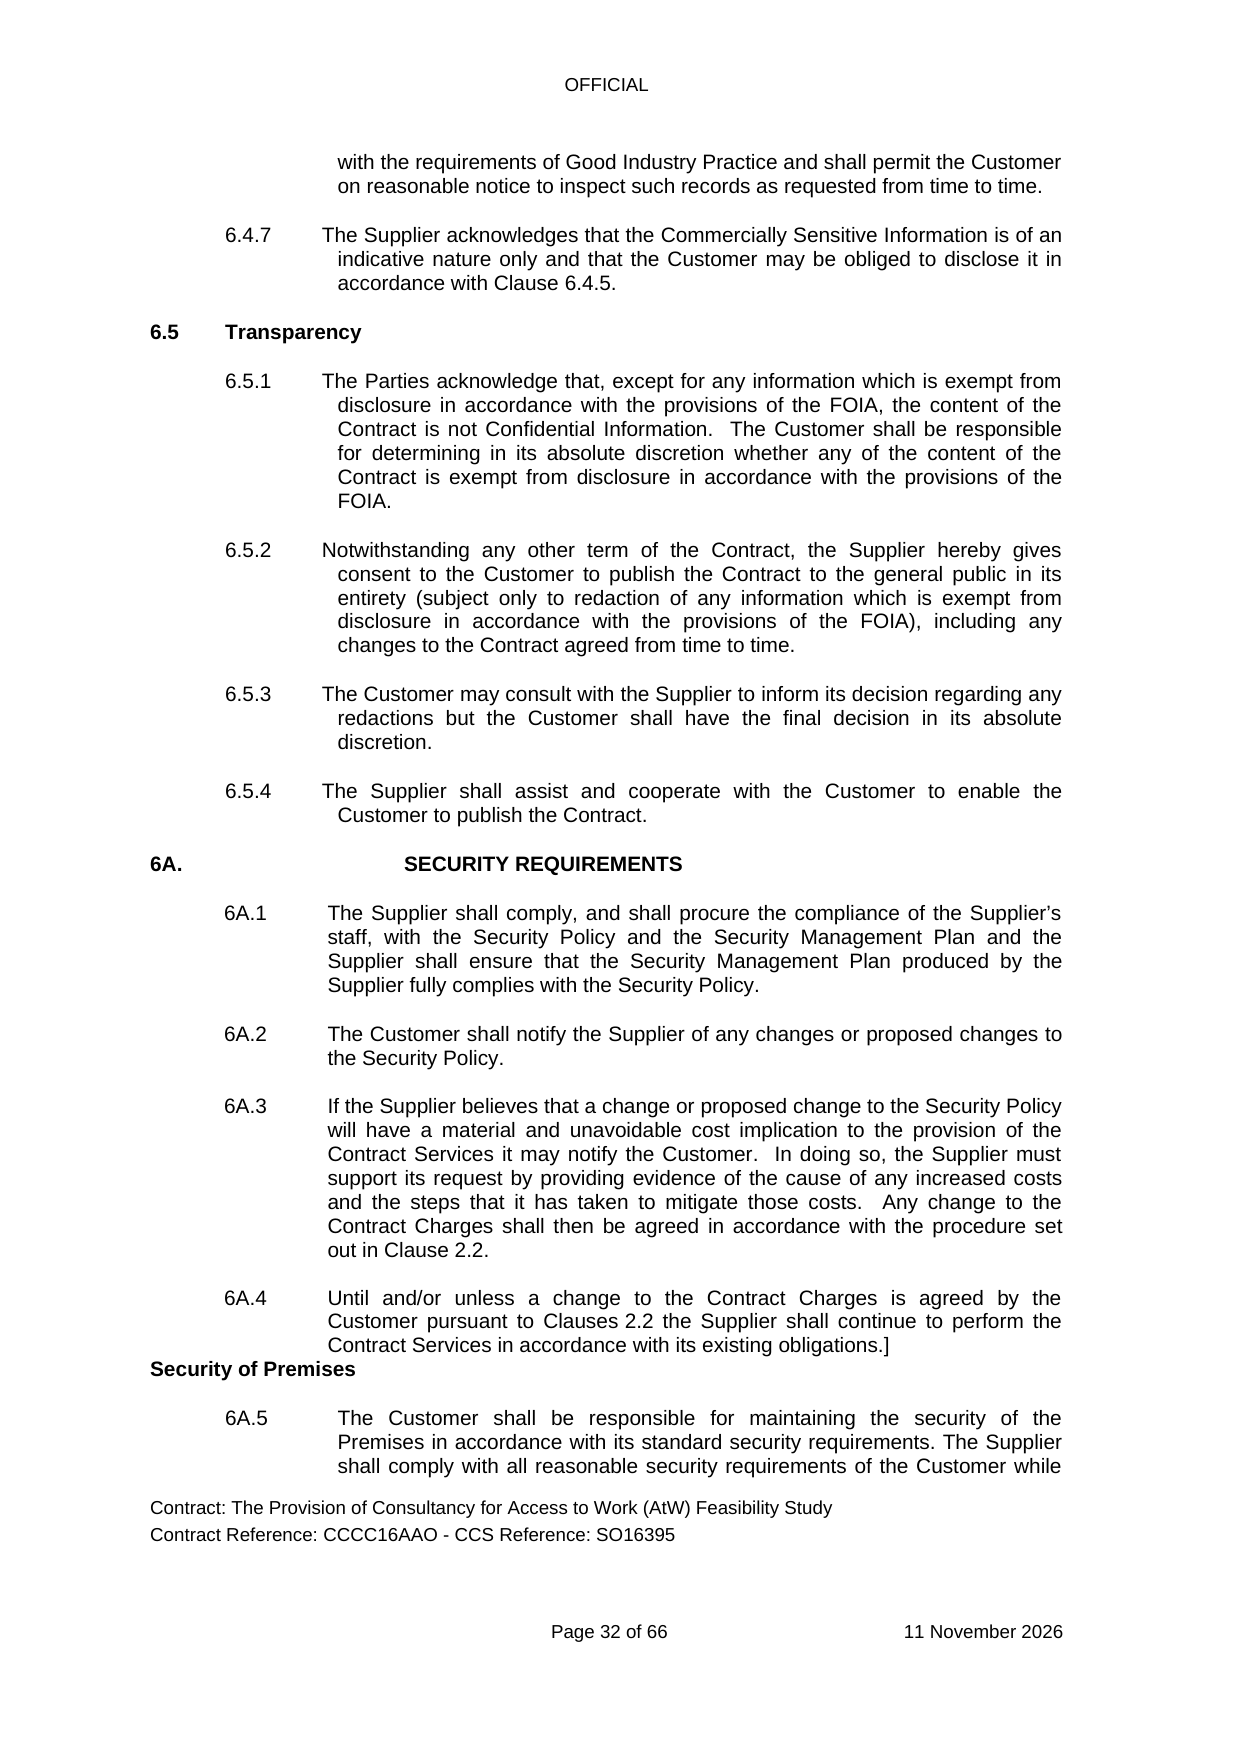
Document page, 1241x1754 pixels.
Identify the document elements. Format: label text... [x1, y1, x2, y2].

subtitle The Customer may consult with the Supplier to inform its decision regarding any redactions but the Customer shall have the final decision in its absolute discretion. [225, 682, 1063, 754]
subtitle The Parties acknowledge that, except for any information which is exempt from disclosure in accordance with the provisions of the FOIA, the content of the Contract is not Confidential Information. The Customer shall be responsible for determining in its absolute discretion whether any of the content of the Contract is exempt from disclosure in accordance with the provisions of the FOIA. [225, 369, 1063, 512]
subtitle Security of Premises [150, 1357, 1063, 1381]
subtitle Transparency [150, 320, 1063, 344]
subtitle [225, 1406, 1063, 1478]
text 6A.4 Until and/or unless a change to the Contract Charges is agreed by the Customer pursuant to Clauses 2.2 the Supplier shall continue to perform the Contract Services in accordance with its existing obligations.] [224, 1285, 1063, 1357]
subtitle The Supplier shall assist and cooperate with the Customer to enable the Customer to publish the Contract. [225, 779, 1063, 827]
text 6A.3 If the Supplier believes that a change or proposed change to the Security Policy will have a material and unavoidable cost implication to the provision of the Contract Services it may notify the Customer. In doing so, the Supplier must support its request by providing evidence of the cause of any increased costs and the steps that it has taken to mitigate those costs. Any change to the Contract Charges shall then be agreed in accordance with the procedure set out in Clause 2.2. [224, 1094, 1063, 1261]
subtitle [225, 150, 1063, 198]
subtitle Notwithstanding any other term of the Contract, the Supplier hereby gives consent to the Customer to publish the Contract to the general public in its entirety (subject only to redaction of any information which is exempt from disclosure in accordance with the provisions of the FOIA), including any changes to the Contract agreed from time to time. [225, 537, 1063, 657]
text 6A.2 The Customer shall notify the Supplier of any changes or proposed changes to the Security Policy. [224, 1022, 1063, 1070]
subtitle 6A.1 The Supplier shall comply, and shall procure the compliance of the Supplier’s staff, with the Security Policy and the Security Management Plan and the Supplier shall ensure that the Security Management Plan produced by the Supplier fully complies with the Security Policy. [224, 901, 1063, 997]
subtitle The Supplier acknowledges that the Commercially Sensitive Information is of an indicative nature only and that the Customer may be obliged to disclose it in accordance with Clause 6.4.5. [225, 223, 1063, 295]
subtitle 6A. SECURITY REQUIREMENTS [150, 852, 1063, 876]
